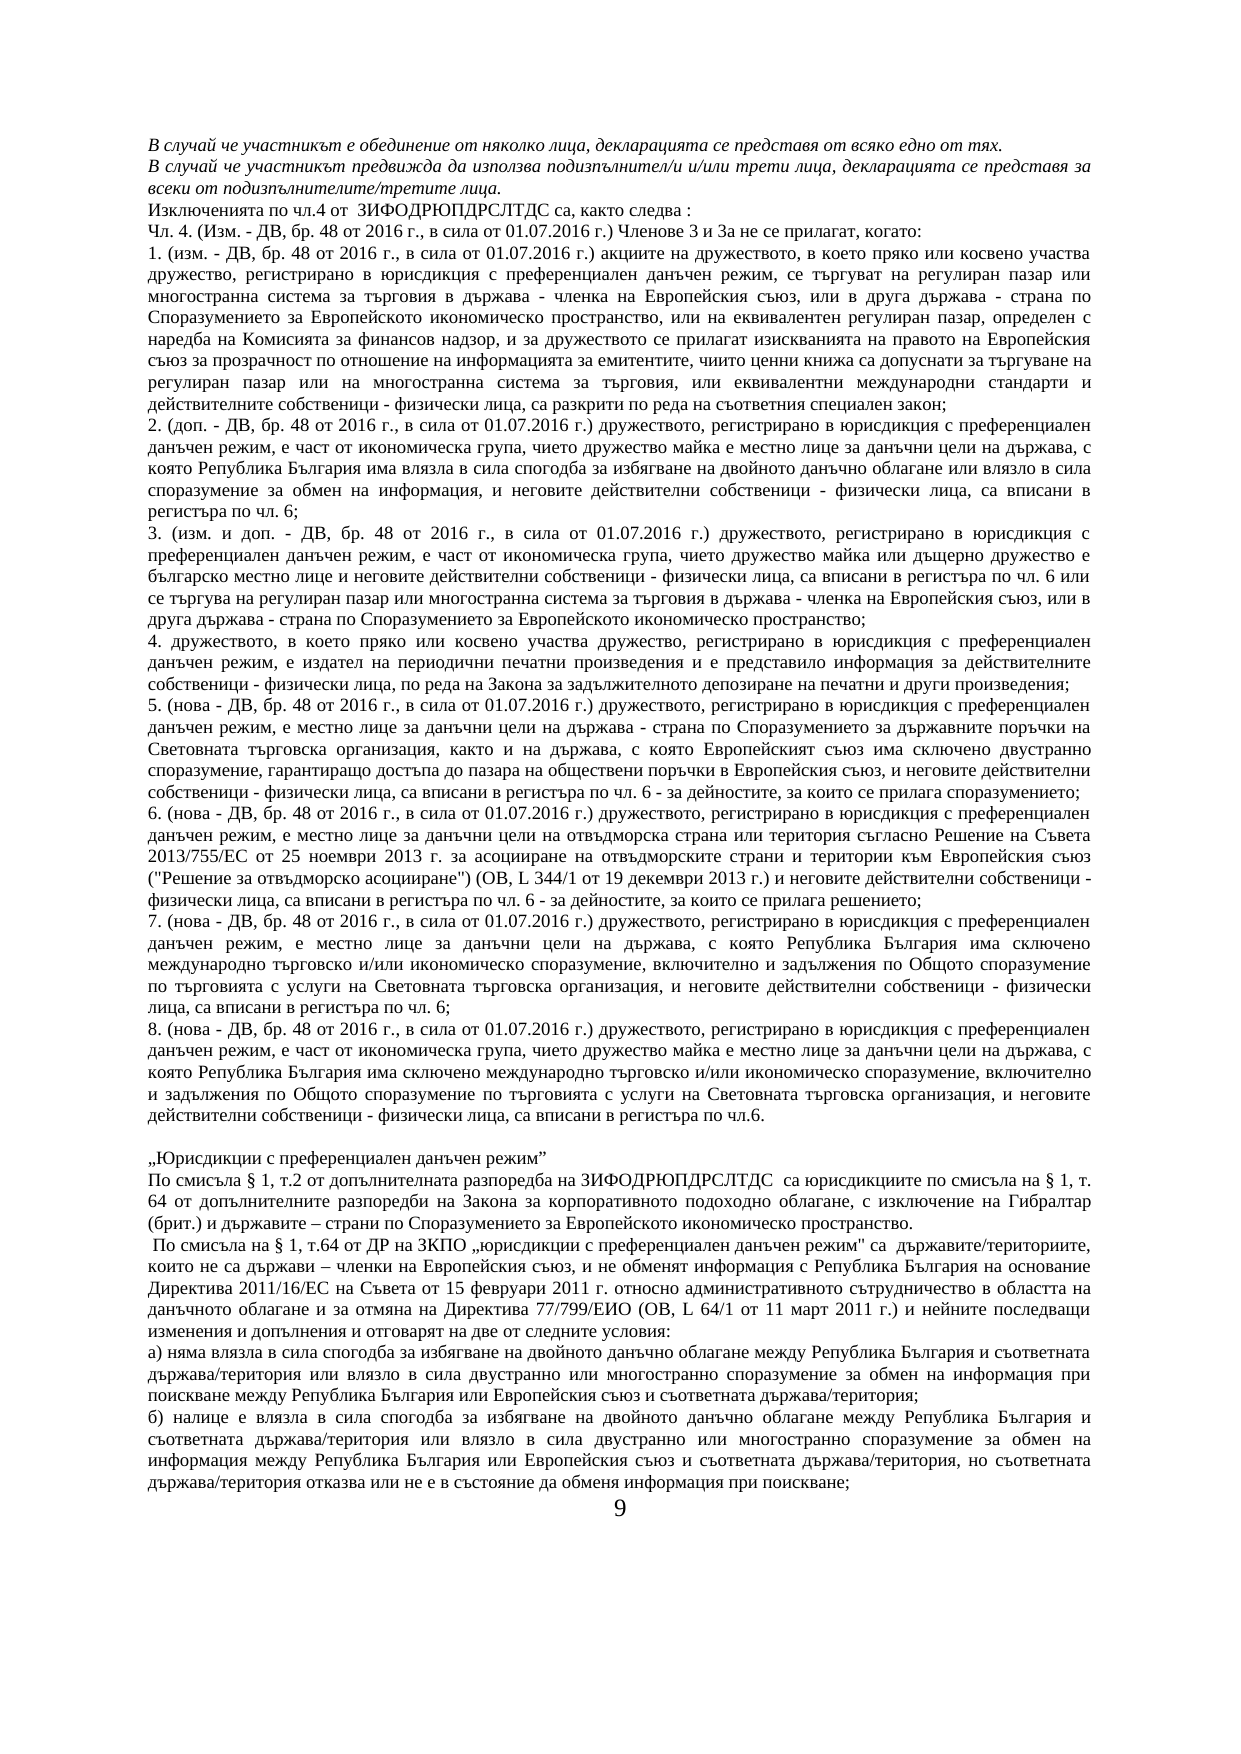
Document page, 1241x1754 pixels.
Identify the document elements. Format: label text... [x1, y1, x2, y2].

text 3. (изм. и доп. - ДВ, бр. 48 от 2016 г., в сила от 01.07.2016 г.) дружеството, регистрирано в юрисдикция с преференциален данъчен режим, е част от икономическа група, чието дружество майка или дъщерно дружество е българско местно лице и неговите действителни собственици - физически лица, са вписани в регистъра по чл. 6 или се търгува на регулиран пазар или многостранна система за търговия в държава - членка на Европейския съюз, или в друга държава - страна по Споразумението за Европейското икономическо пространство; [148, 522, 1093, 630]
text По смисъла § 1, т.2 от допълнителната разпоредба на ЗИФОДРЮПДРСЛТДС са юрисдикциите по смисъла на § 1, т. 64 от допълнителните разпоредби на Закона за корпоративното подоходно облагане, с изключение на Гибралтар (брит.) и държавите – страни по Споразумението за Европейското икономическо пространство. [148, 1169, 1093, 1233]
text Чл. 4. (Изм. - ДВ, бр. 48 от 2016 г., в сила от 01.07.2016 г.) Членове 3 и 3а не се прилагат, когато: [148, 220, 1093, 242]
text 1. (изм. - ДВ, бр. 48 от 2016 г., в сила от 01.07.2016 г.) акциите на дружеството, в което пряко или косвено участва дружество, регистрирано в юрисдикция с преференциален данъчен режим, се търгуват на регулиран пазар или многостранна система за търговия в държава - членка на Европейския съюз, или в друга държава - страна по Споразумението за Европейското икономическо пространство, или на еквивалентен регулиран пазар, определен с наредба на Комисията за финансов надзор, и за дружеството се прилагат изискванията на правото на Европейския съюз за прозрачност по отношение на информацията за емитентите, чиито ценни книжа са допуснати за търгуване на регулиран пазар или на многостранна система за търговия, или еквивалентни международни стандарти и действителните собственици - физически лица, са разкрити по реда на съответния специален закон; [148, 242, 1093, 414]
text 7. (нова - ДВ, бр. 48 от 2016 г., в сила от 01.07.2016 г.) дружеството, регистрирано в юрисдикция с преференциален данъчен режим, е местно лице за данъчни цели на държава, с която Република България има сключено международно търговско и/или икономическо споразумение, включително и задължения по Общото споразумение по търговията с услуги на Световната търговска организация, и неговите действителни собственици - физически лица, са вписани в регистъра по чл. 6; [148, 910, 1093, 1018]
text а) няма влязла в сила спогодба за избягване на двойното данъчно облагане между Република България и съответната държава/територия или влязло в сила двустранно или многостранно споразумение за обмен на информация при поискване между Република България или Европейския съюз и съответната държава/територия; [148, 1341, 1093, 1406]
text 4. дружеството, в което пряко или косвено участва дружество, регистрирано в юрисдикция с преференциален данъчен режим, е издател на периодични печатни произведения и е представило информация за действителните собственици - физически лица, по реда на Закона за задължителното депозиране на печатни и други произведения; [148, 630, 1093, 694]
text Изключенията по чл.4 от ЗИФОДРЮПДРСЛТДС са, както следва : [148, 198, 1093, 220]
text В случай че участникът е обединение от няколко лица, декларацията се представя от всяко едно от тях. [148, 134, 1093, 155]
text 6. (нова - ДВ, бр. 48 от 2016 г., в сила от 01.07.2016 г.) дружеството, регистрирано в юрисдикция с преференциален данъчен режим, е местно лице за данъчни цели на отвъдморска страна или територия съгласно Решение на Съвета 2013/755/ЕС от 25 ноември 2013 г. за асоцииране на отвъдморските страни и територии към Европейския съюз ("Решение за отвъдморско асоцииране") (OB, L 344/1 от 19 декември 2013 г.) и неговите действителни собственици - физически лица, са вписани в регистъра по чл. 6 - за дейностите, за които се прилага решението; [148, 802, 1093, 910]
text „Юрисдикции с преференциален данъчен режим” [148, 1147, 1093, 1169]
text По смисъла на § 1, т.64 от ДР на ЗКПО „юрисдикции с преференциален данъчен режим" са държавите/териториите, които не са държави – членки на Европейския съюз, и не обменят информация с Република България на основание Директива 2011/16/ЕС на Съвета от 15 февруари 2011 г. относно административното сътрудничество в областта на данъчното облагане и за отмяна на Директива 77/799/ЕИО (ОВ, L 64/1 от 11 март 2011 г.) и нейните последващи изменения и допълнения и отговарят на две от следните условия: [148, 1233, 1093, 1341]
text 2. (доп. - ДВ, бр. 48 от 2016 г., в сила от 01.07.2016 г.) дружеството, регистрирано в юрисдикция с преференциален данъчен режим, е част от икономическа група, чието дружество майка е местно лице за данъчни цели на държава, с която Република България има влязла в сила спогодба за избягване на двойното данъчно облагане или влязло в сила споразумение за обмен на информация, и неговите действителни собственици - физически лица, са вписани в регистъра по чл. 6; [148, 414, 1093, 522]
text 8. (нова - ДВ, бр. 48 от 2016 г., в сила от 01.07.2016 г.) дружеството, регистрирано в юрисдикция с преференциален данъчен режим, е част от икономическа група, чието дружество майка е местно лице за данъчни цели на държава, с която Република България има сключено международно търговско и/или икономическо споразумение, включително и задължения по Общото споразумение по търговията с услуги на Световната търговска организация, и неговите действителни собственици - физически лица, са вписани в регистъра по чл.6. [148, 1018, 1093, 1126]
text б) налице е влязла в сила спогодба за избягване на двойното данъчно облагане между Република България и съответната държава/територия или влязло в сила двустранно или многостранно споразумение за обмен на информация между Република България или Европейския съюз и съответната държава/територия, но съответната държава/територия отказва или не е в състояние да обменя информация при поискване; [148, 1406, 1093, 1492]
text 5. (нова - ДВ, бр. 48 от 2016 г., в сила от 01.07.2016 г.) дружеството, регистрирано в юрисдикция с преференциален данъчен режим, е местно лице за данъчни цели на държава - страна по Споразумението за държавните поръчки на Световната търговска организация, както и на държава, с която Европейският съюз има сключено двустранно споразумение, гарантиращо достъпа до пазара на обществени поръчки в Европейския съюз, и неговите действителни собственици - физически лица, са вписани в регистъра по чл. 6 - за дейностите, за които се прилага споразумението; [148, 694, 1093, 802]
text В случай че участникът предвижда да използва подизпълнител/и и/или трети лица, декларацията се представя за всеки от подизпълнителите/третите лица. [148, 155, 1093, 198]
